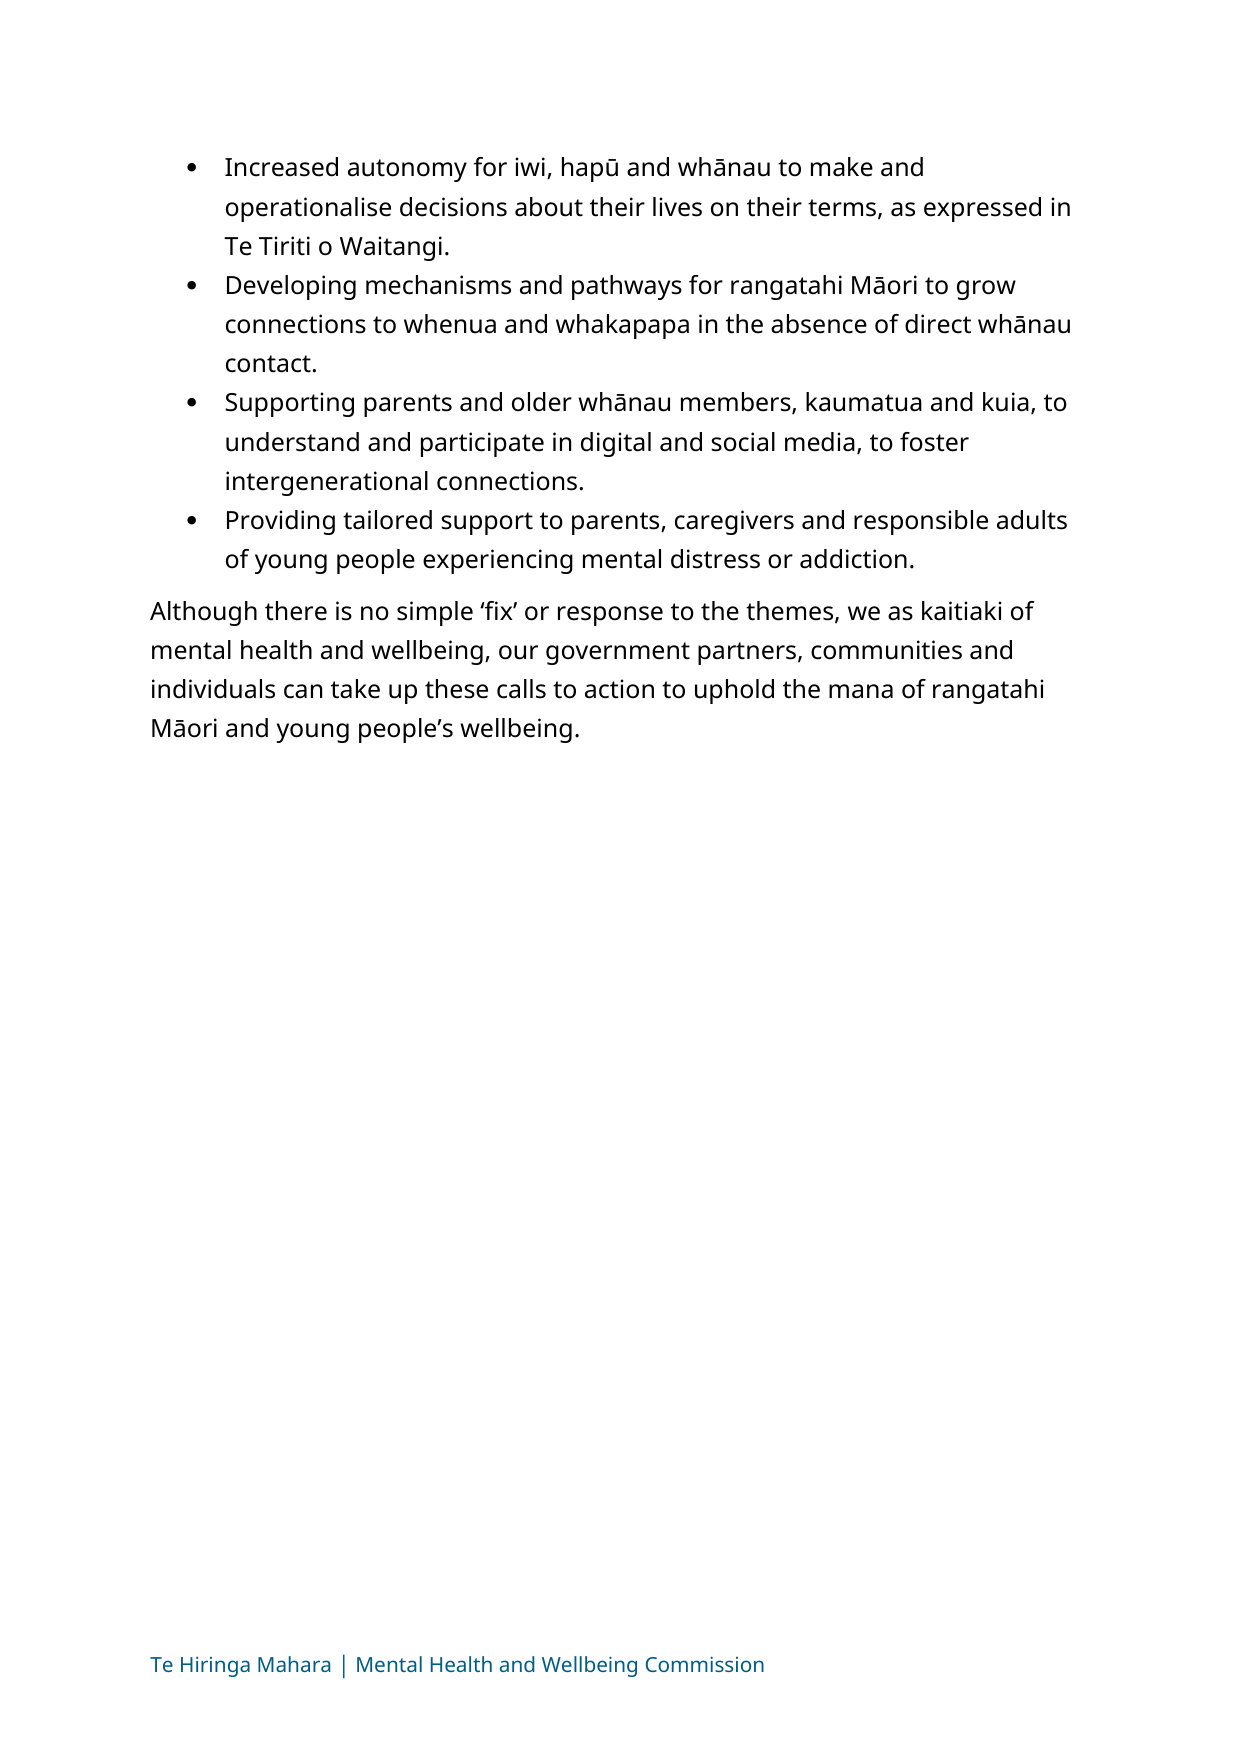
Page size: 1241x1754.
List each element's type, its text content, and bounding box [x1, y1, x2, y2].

list Increased autonomy for iwi, hapū and whānau to make and operationalise decisions about their lives on their terms, as expressed in Te Tiriti o Waitangi. [187, 150, 1090, 262]
list Providing tailored support to parents, caregivers and responsible adults of young people experiencing mental distress or addiction. [187, 502, 1090, 576]
text Although there is no simple ‘fix’ or response to the themes, we as kaitiaki of mental health and wellbeing, our government partners, communities and individuals can take up these calls to action to uphold the mana of rangatahi Māori and young people’s wellbeing. [150, 593, 1090, 745]
list Supporting parents and older whānau members, kaumatua and kuia, to understand and participate in digital and social media, to foster intergenerational connections. [187, 385, 1090, 497]
list Developing mechanisms and pathways for rangatahi Māori to grow connections to whenua and whakapapa in the absence of direct whānau contact. [187, 267, 1090, 380]
